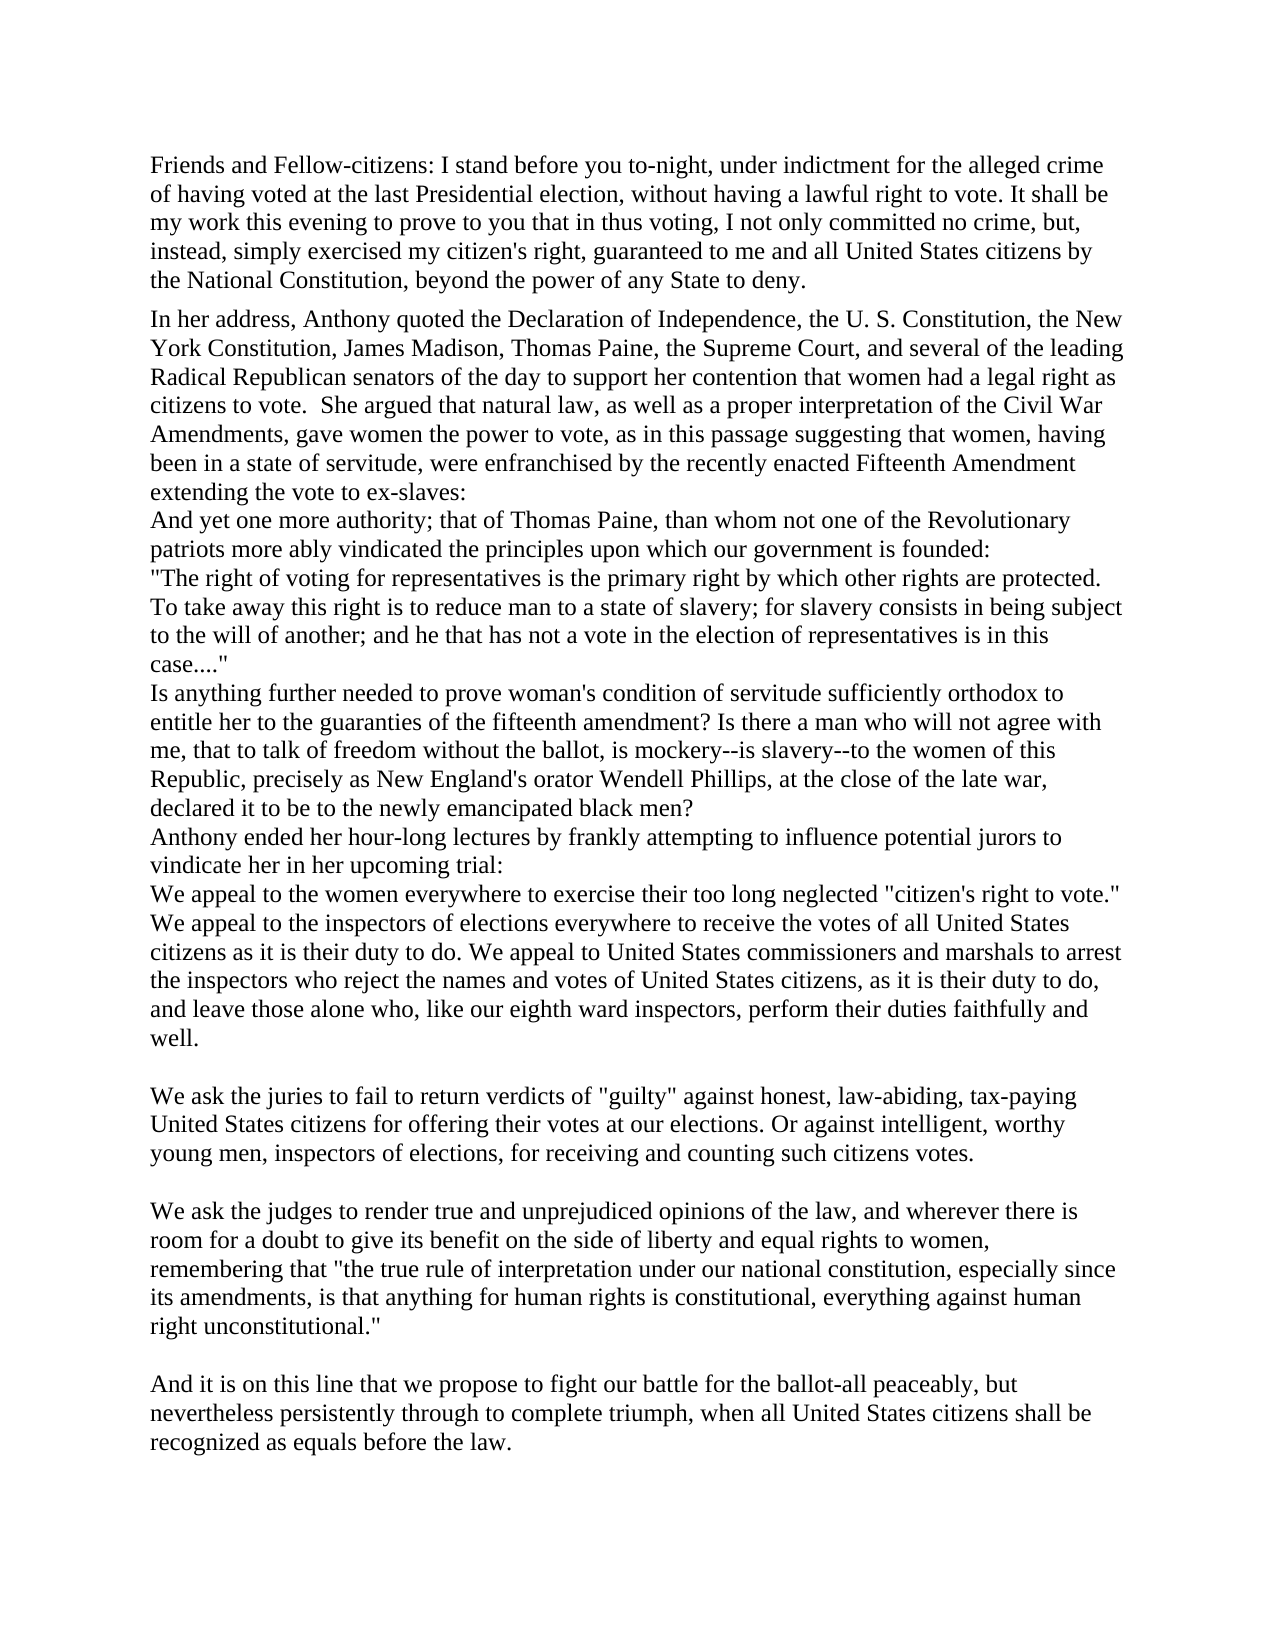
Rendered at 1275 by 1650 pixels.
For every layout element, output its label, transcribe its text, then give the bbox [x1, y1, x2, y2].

text "The right of voting for representatives is the primary right by which other rights are protected. To take away this right is to reduce man to a state of slavery; for slavery consists in being subject to the will of another; and he that has not a vote in the election of representatives is in this case...." [150, 563, 1125, 678]
text We ask the judges to render true and unprejudiced opinions of the law, and wherever there is room for a doubt to give its benefit on the side of liberty and equal rights to women, remembering that "the true rule of interpretation under our national constitution, especially since its amendments, is that anything for human rights is constitutional, everything against human right unconstitutional." [150, 1196, 1125, 1340]
text Friends and Fellow-citizens: I stand before you to-night, under indictment for the alleged crime of having voted at the last Presidential election, without having a lawful right to vote. It shall be my work this evening to prove to you that in thus voting, I not only committed no crime, but, instead, simply exercised my citizen's right, guaranteed to me and all United States citizens by the National Constitution, beyond the power of any State to deny. [150, 150, 1125, 294]
text We ask the juries to fail to return verdicts of "guilty" against honest, law-abiding, tax-paying United States citizens for offering their votes at our elections. Or against intelligent, worthy young men, inspectors of elections, for receiving and counting such citizens votes. [150, 1081, 1125, 1167]
text We appeal to the women everywhere to exercise their too long neglected "citizen's right to vote." We appeal to the inspectors of elections everywhere to receive the votes of all United States citizens as it is their duty to do. We appeal to United States commissioners and marshals to arrest the inspectors who reject the names and votes of United States citizens, as it is their duty to do, and leave those alone who, like our eighth ward inspectors, perform their duties faithfully and well. [150, 879, 1125, 1052]
text Is anything further needed to prove woman's condition of servitude sufficiently orthodox to entitle her to the guaranties of the fifteenth amendment? Is there a man who will not agree with me, that to talk of freedom without the ballot, is mockery--is slavery--to the women of this Republic, precisely as New England's orator Wendell Phillips, at the close of the late war, declared it to be to the newly emancipated black men? [150, 678, 1125, 822]
text Anthony ended her hour-long lectures by frankly attempting to influence potential jurors to vindicate her in her upcoming trial: [150, 822, 1125, 879]
text And it is on this line that we propose to fight our battle for the ballot-all peaceably, but nevertheless persistently through to complete triumph, when all United States citizens shall be recognized as equals before the law. [150, 1369, 1125, 1455]
text In her address, Anthony quoted the Declaration of Independence, the U. S. Constitution, the New York Constitution, James Madison, Thomas Paine, the Supreme Court, and several of the leading Radical Republican senators of the day to support her contention that women had a legal right as citizens to vote. She argued that natural law, as well as a proper interpretation of the Civil War Amendments, gave women the power to vote, as in this passage suggesting that women, having been in a state of servitude, were enfranchised by the recently enacted Fifteenth Amendment extending the vote to ex-slaves: [150, 304, 1125, 505]
text And yet one more authority; that of Thomas Paine, than whom not one of the Revolutionary patriots more ably vindicated the principles upon which our government is founded: [150, 505, 1125, 563]
